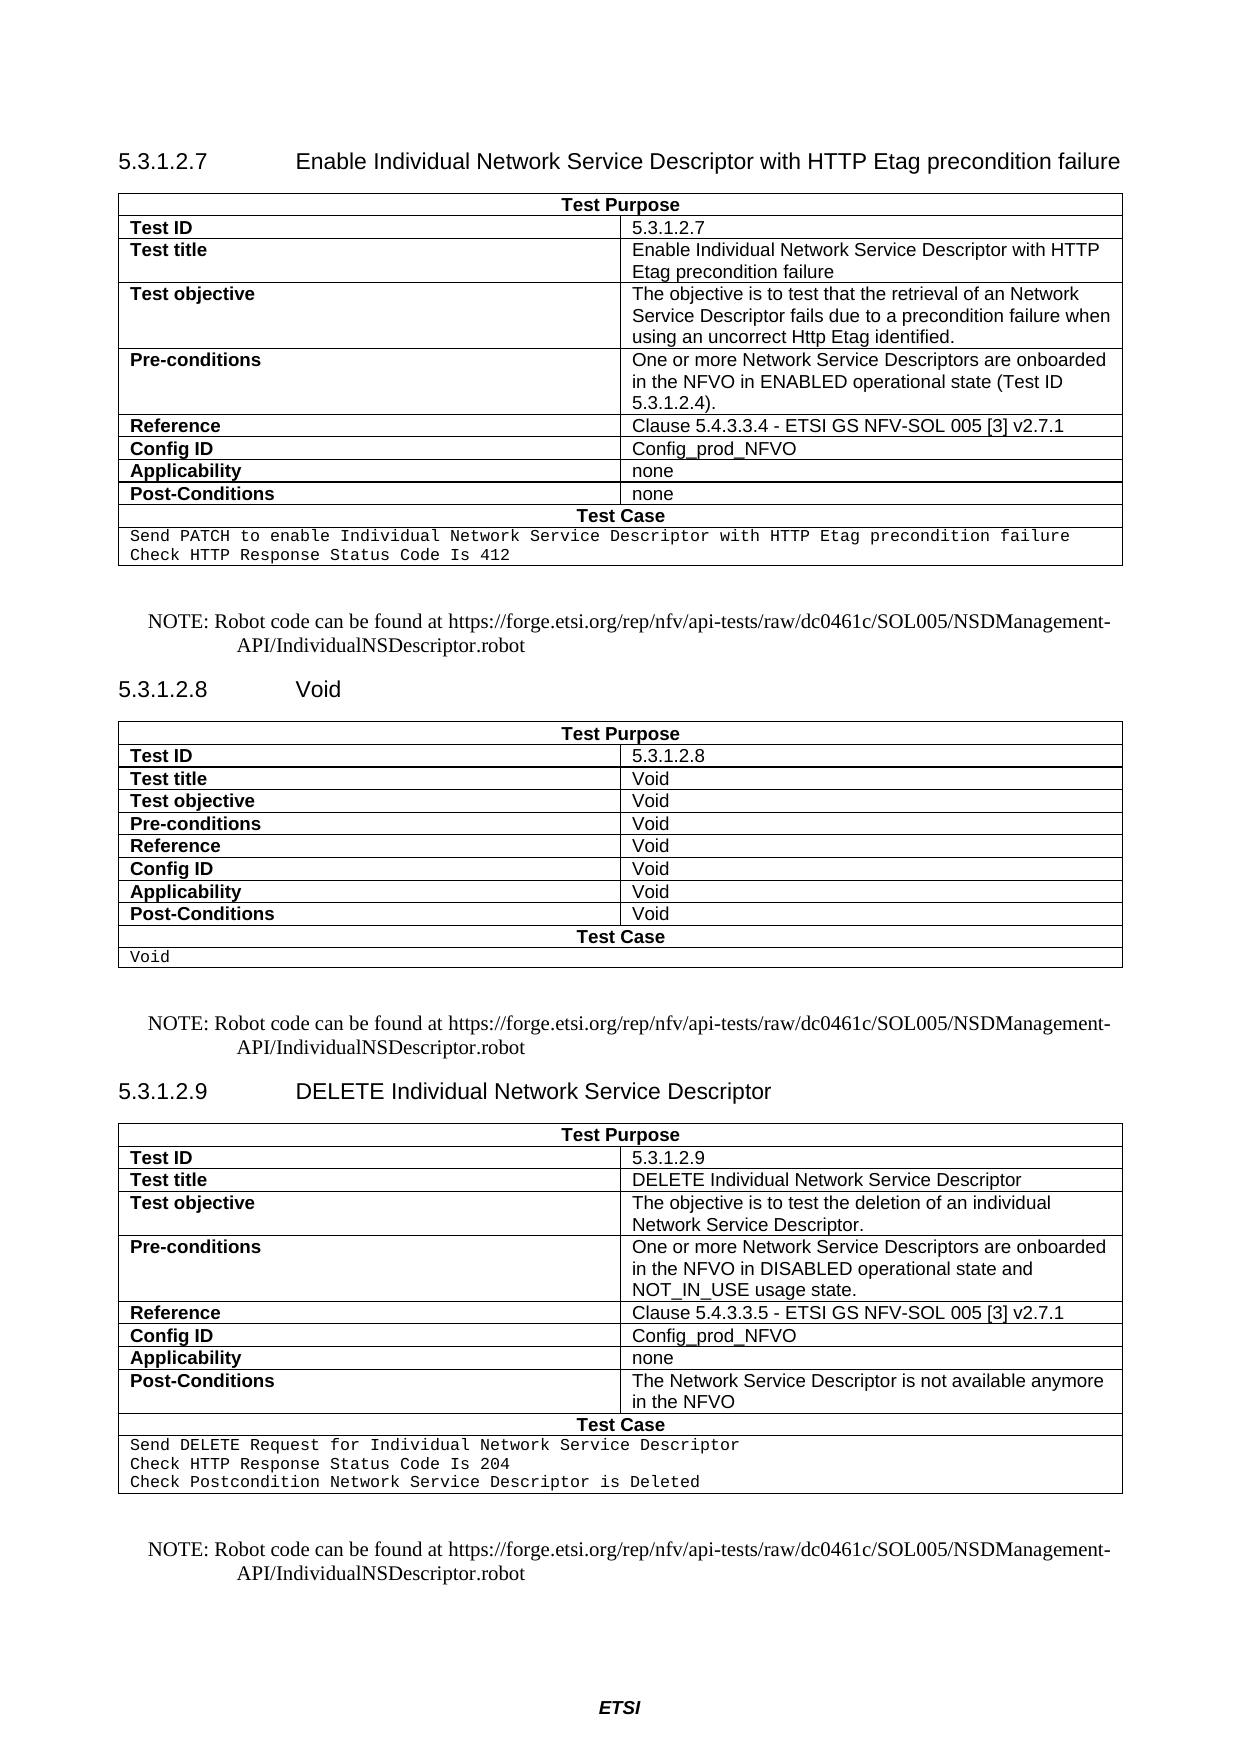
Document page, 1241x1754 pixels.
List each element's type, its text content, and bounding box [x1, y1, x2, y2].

table_cell Test Case [119, 926, 1122, 947]
table_cell Void [621, 790, 1122, 812]
table_cell 5.3.1.2.8 [621, 745, 1122, 766]
table_cell The objective is to test that the retrieval of an Network Service Descriptor fails due to a precondition failure when using an uncorrect Http Etag identified. [621, 283, 1122, 348]
table_cell Reference [119, 1302, 620, 1323]
table_cell Pre-conditions [119, 1236, 620, 1301]
table_cell The Network Service Descriptor is not available anymore in the NFVO [621, 1370, 1122, 1413]
table_cell Test objective [119, 1192, 620, 1235]
table_cell Test ID [119, 1147, 620, 1168]
table_cell 5.3.1.2.9 [621, 1147, 1122, 1168]
text NOTE: Robot code can be found at https://forge.etsi.org/rep/nfv/api-tests/raw/dc0461c/SOL005/NSDManagement-API/IndividualNSDescriptor.robot [148, 1537, 1122, 1585]
text NOTE: Robot code can be found at https://forge.etsi.org/rep/nfv/api-tests/raw/dc0461c/SOL005/NSDManagement-API/IndividualNSDescriptor.robot [148, 609, 1122, 657]
table_cell Test title [119, 1169, 620, 1191]
table_cell none [621, 1347, 1122, 1368]
table_cell Post-Conditions [119, 903, 620, 925]
table_cell Test objective [119, 790, 620, 812]
table_cell Applicability [119, 881, 620, 902]
table_header Test Purpose [119, 722, 1122, 744]
table_cell none [621, 460, 1122, 481]
table_cell Reference [119, 415, 620, 436]
table_cell Post-Conditions [119, 483, 620, 504]
subtitle 5.3.1.2.7 Enable Individual Network Service Descriptor with HTTP Etag precondition failure [118, 148, 1122, 174]
table_cell Config_prod_NFVO [621, 1324, 1122, 1346]
table_cell Test title [119, 239, 620, 282]
table_cell Void [621, 881, 1122, 902]
table_cell Send PATCH to enable Individual Network Service Descriptor with HTTP Etag precondition failure Check HTTP Response Status Code Is 412 [119, 528, 1122, 565]
table_cell Test Case [119, 505, 1122, 527]
table_cell Void [621, 835, 1122, 857]
table_cell Applicability [119, 1347, 620, 1368]
table_cell Config ID [119, 858, 620, 879]
table_cell Test Case [119, 1414, 1122, 1435]
table_cell One or more Network Service Descriptors are onboarded in the NFVO in DISABLED operational state and NOT_IN_USE usage state. [621, 1236, 1122, 1301]
table_cell Test ID [119, 745, 620, 766]
table_cell Test ID [119, 216, 620, 238]
table_cell Void [621, 768, 1122, 789]
table_cell The objective is to test the deletion of an individual Network Service Descriptor. [621, 1192, 1122, 1235]
table_cell Clause 5.4.3.3.5 - ETSI GS NFV-SOL 005 [3] v2.7.1 [621, 1302, 1122, 1323]
table_cell Config ID [119, 437, 620, 459]
table_cell Pre-conditions [119, 813, 620, 834]
table_cell 5.3.1.2.7 [621, 216, 1122, 238]
table_header Test Purpose [119, 194, 1122, 215]
table_cell Void [119, 948, 1122, 967]
table_cell Void [621, 813, 1122, 834]
table_header Test Purpose [119, 1124, 1122, 1146]
table_cell Clause 5.4.3.3.4 - ETSI GS NFV-SOL 005 [3] v2.7.1 [621, 415, 1122, 436]
table_cell Config ID [119, 1324, 620, 1346]
table_cell Send DELETE Request for Individual Network Service Descriptor Check HTTP Response Status Code Is 204 Check Postcondition Network Service Descriptor is Deleted [119, 1436, 1122, 1493]
table_cell Void [621, 903, 1122, 925]
text NOTE: Robot code can be found at https://forge.etsi.org/rep/nfv/api-tests/raw/dc0461c/SOL005/NSDManagement-API/IndividualNSDescriptor.robot [148, 1011, 1122, 1059]
table_cell Test objective [119, 283, 620, 348]
table_cell Post-Conditions [119, 1370, 620, 1413]
table_cell Config_prod_NFVO [621, 437, 1122, 459]
table_cell none [621, 483, 1122, 504]
table_cell Void [621, 858, 1122, 879]
table_cell One or more Network Service Descriptors are onboarded in the NFVO in ENABLED operational state (Test ID 5.3.1.2.4). [621, 349, 1122, 414]
table_cell Enable Individual Network Service Descriptor with HTTP Etag precondition failure [621, 239, 1122, 282]
table_cell Test title [119, 768, 620, 789]
table_cell DELETE Individual Network Service Descriptor [621, 1169, 1122, 1191]
table_cell Applicability [119, 460, 620, 481]
subtitle 5.3.1.2.9 DELETE Individual Network Service Descriptor [118, 1078, 1122, 1104]
table_cell Reference [119, 835, 620, 857]
subtitle 5.3.1.2.8 Void [118, 676, 1122, 702]
table_cell Pre-conditions [119, 349, 620, 414]
